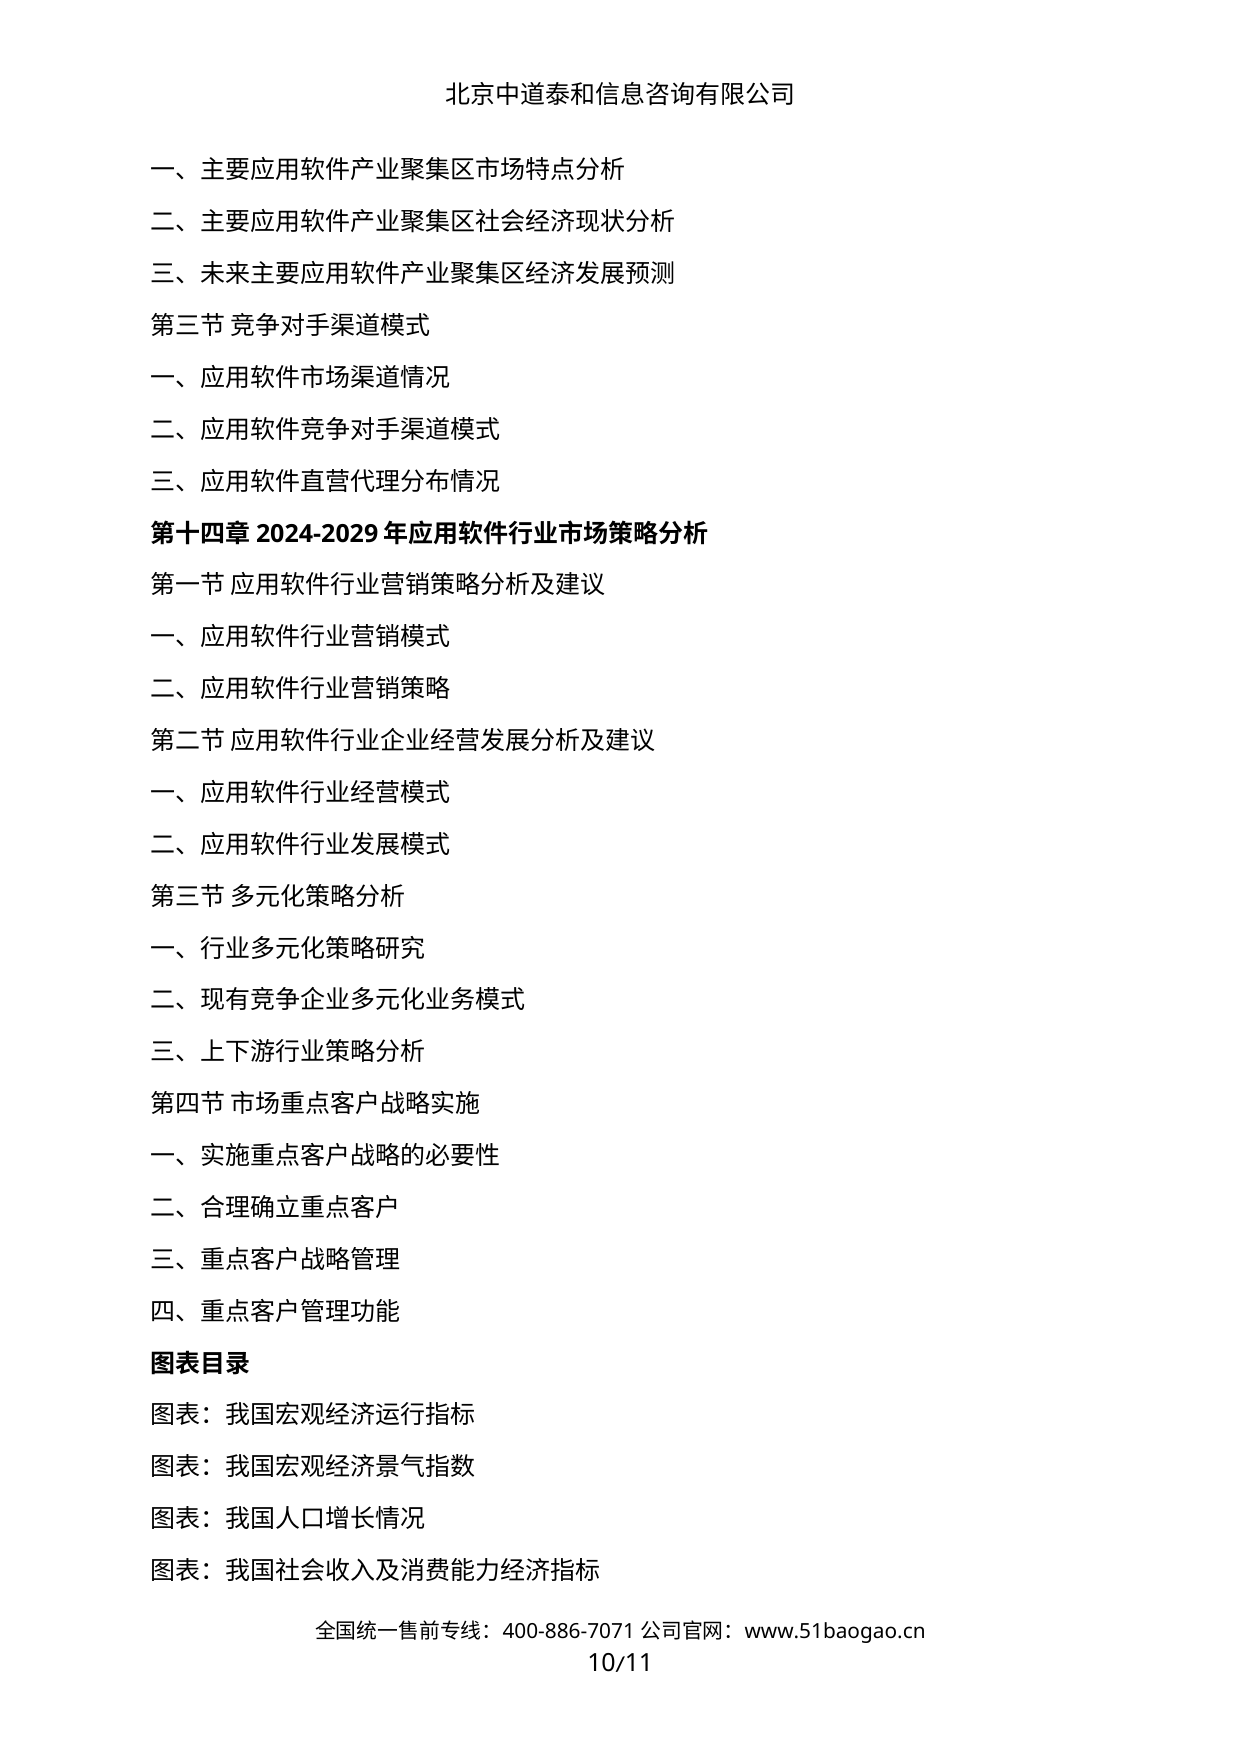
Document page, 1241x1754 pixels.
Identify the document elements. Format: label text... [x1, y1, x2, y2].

text 第四节 市场重点客户战略实施 [150, 1084, 1090, 1120]
text 图表：我国社会收入及消费能力经济指标 [150, 1551, 1090, 1587]
text 三、应用软件直营代理分布情况 [150, 461, 1090, 497]
text 图表：我国宏观经济运行指标 [150, 1395, 1090, 1431]
text 图表：我国宏观经济景气指数 [150, 1447, 1090, 1483]
text 第三节 竞争对手渠道模式 [150, 306, 1090, 342]
text 第十四章 2024-2029年应用软件行业市场策略分析 [150, 513, 1090, 549]
text 四、重点客户管理功能 [150, 1291, 1090, 1327]
text 一、应用软件行业经营模式 [150, 772, 1090, 809]
text 一、应用软件行业营销模式 [150, 617, 1090, 653]
text 一、应用软件市场渠道情况 [150, 357, 1090, 394]
text 一、主要应用软件产业聚集区市场特点分析 [150, 150, 1090, 186]
text 二、现有竞争企业多元化业务模式 [150, 980, 1090, 1016]
text 二、应用软件竞争对手渠道模式 [150, 409, 1090, 446]
text 二、合理确立重点客户 [150, 1187, 1090, 1224]
text 二、主要应用软件产业聚集区社会经济现状分析 [150, 202, 1090, 238]
text 三、未来主要应用软件产业聚集区经济发展预测 [150, 254, 1090, 290]
text 图表：我国人口增长情况 [150, 1499, 1090, 1535]
text 三、上下游行业策略分析 [150, 1032, 1090, 1068]
text 二、应用软件行业发展模式 [150, 824, 1090, 861]
text 二、应用软件行业营销策略 [150, 669, 1090, 705]
text 第一节 应用软件行业营销策略分析及建议 [150, 565, 1090, 601]
text 一、实施重点客户战略的必要性 [150, 1136, 1090, 1172]
text 图表目录 [150, 1343, 1090, 1379]
text 第二节 应用软件行业企业经营发展分析及建议 [150, 721, 1090, 757]
text 第三节 多元化策略分析 [150, 876, 1090, 912]
text 三、重点客户战略管理 [150, 1239, 1090, 1276]
text 一、行业多元化策略研究 [150, 928, 1090, 964]
